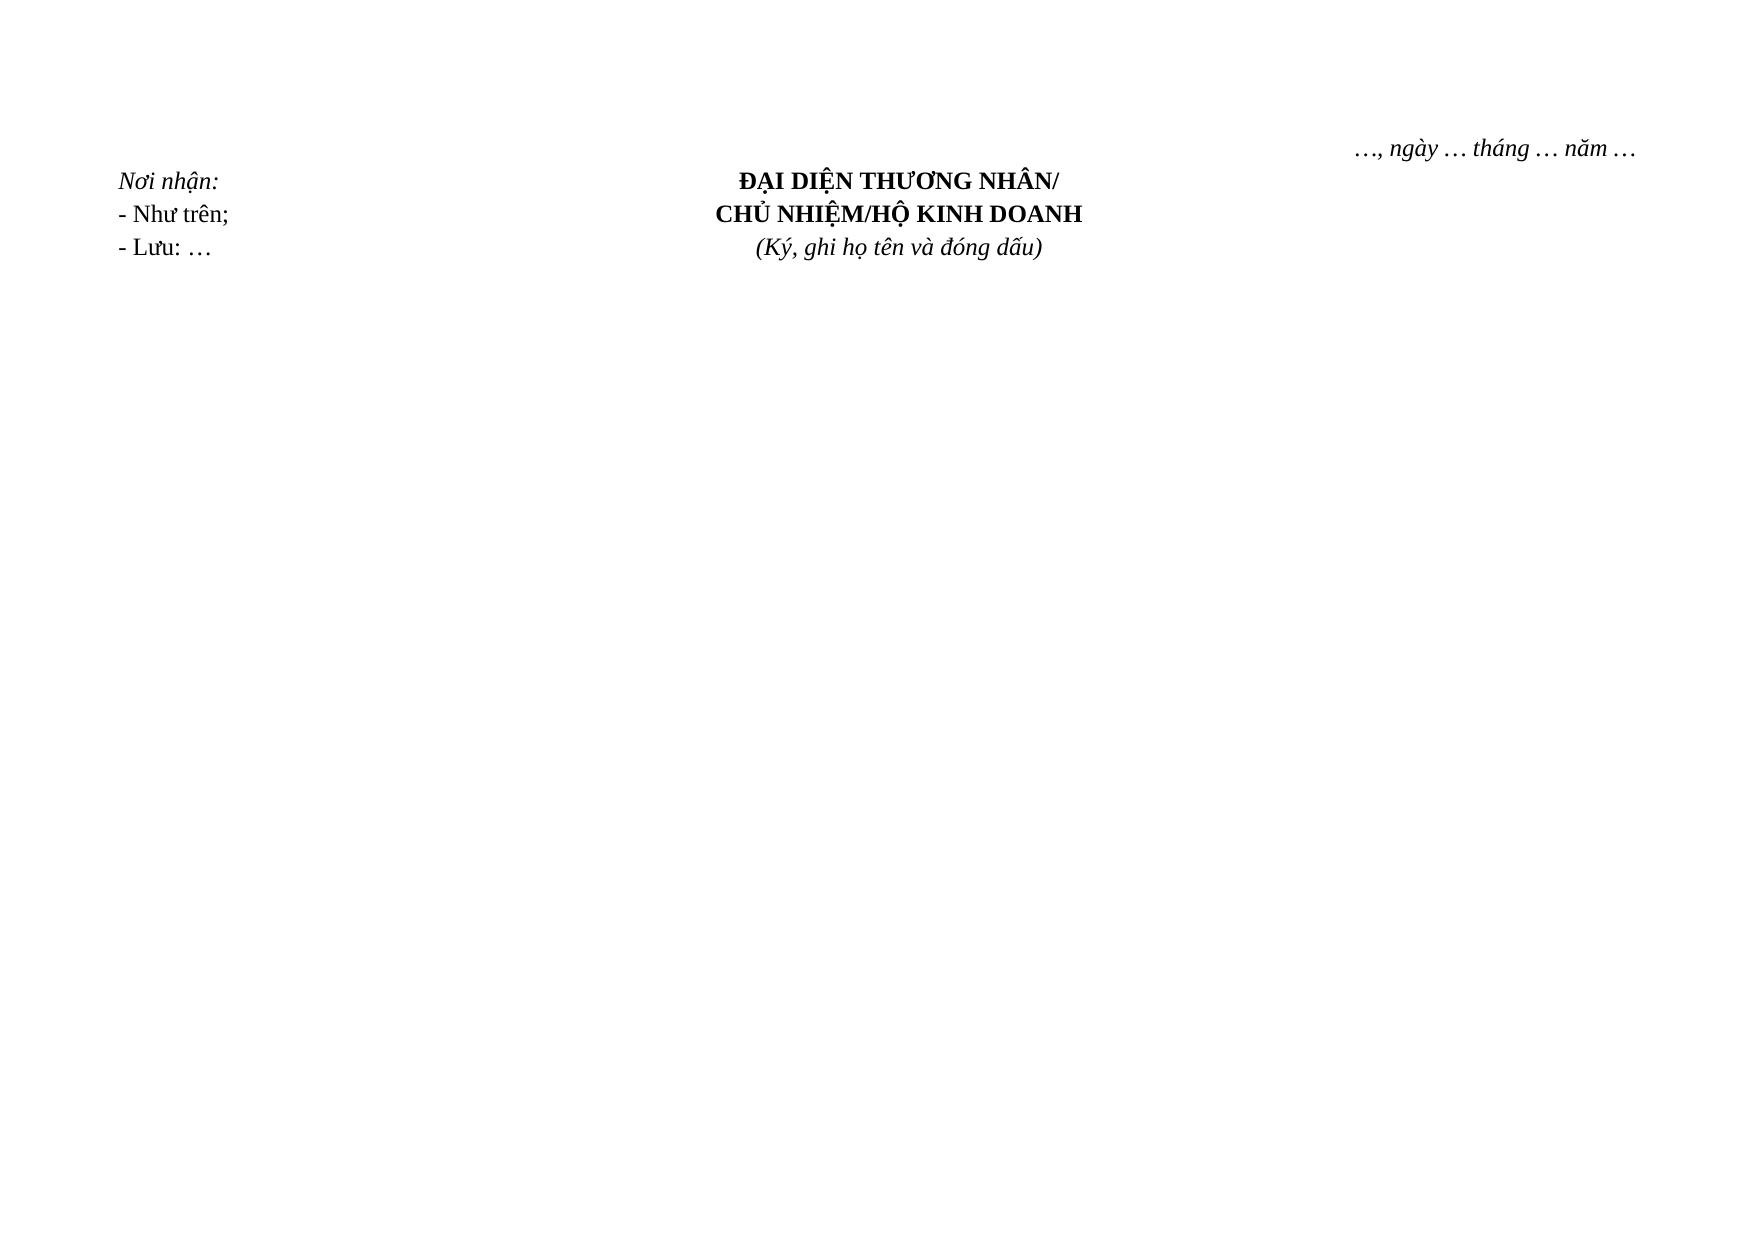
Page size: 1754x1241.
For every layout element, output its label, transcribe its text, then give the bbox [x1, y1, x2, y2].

text …, ngày … tháng … năm … [118, 133, 1636, 162]
table_header Nơi nhận: - Như trên; - Lưu: … [107, 166, 635, 266]
table_header ĐẠI DIỆN THƯƠNG NHÂN/ CHỦ NHIỆM/HỘ KINH DOANH (Ký, ghi họ tên và đóng dấu) [635, 166, 1163, 266]
